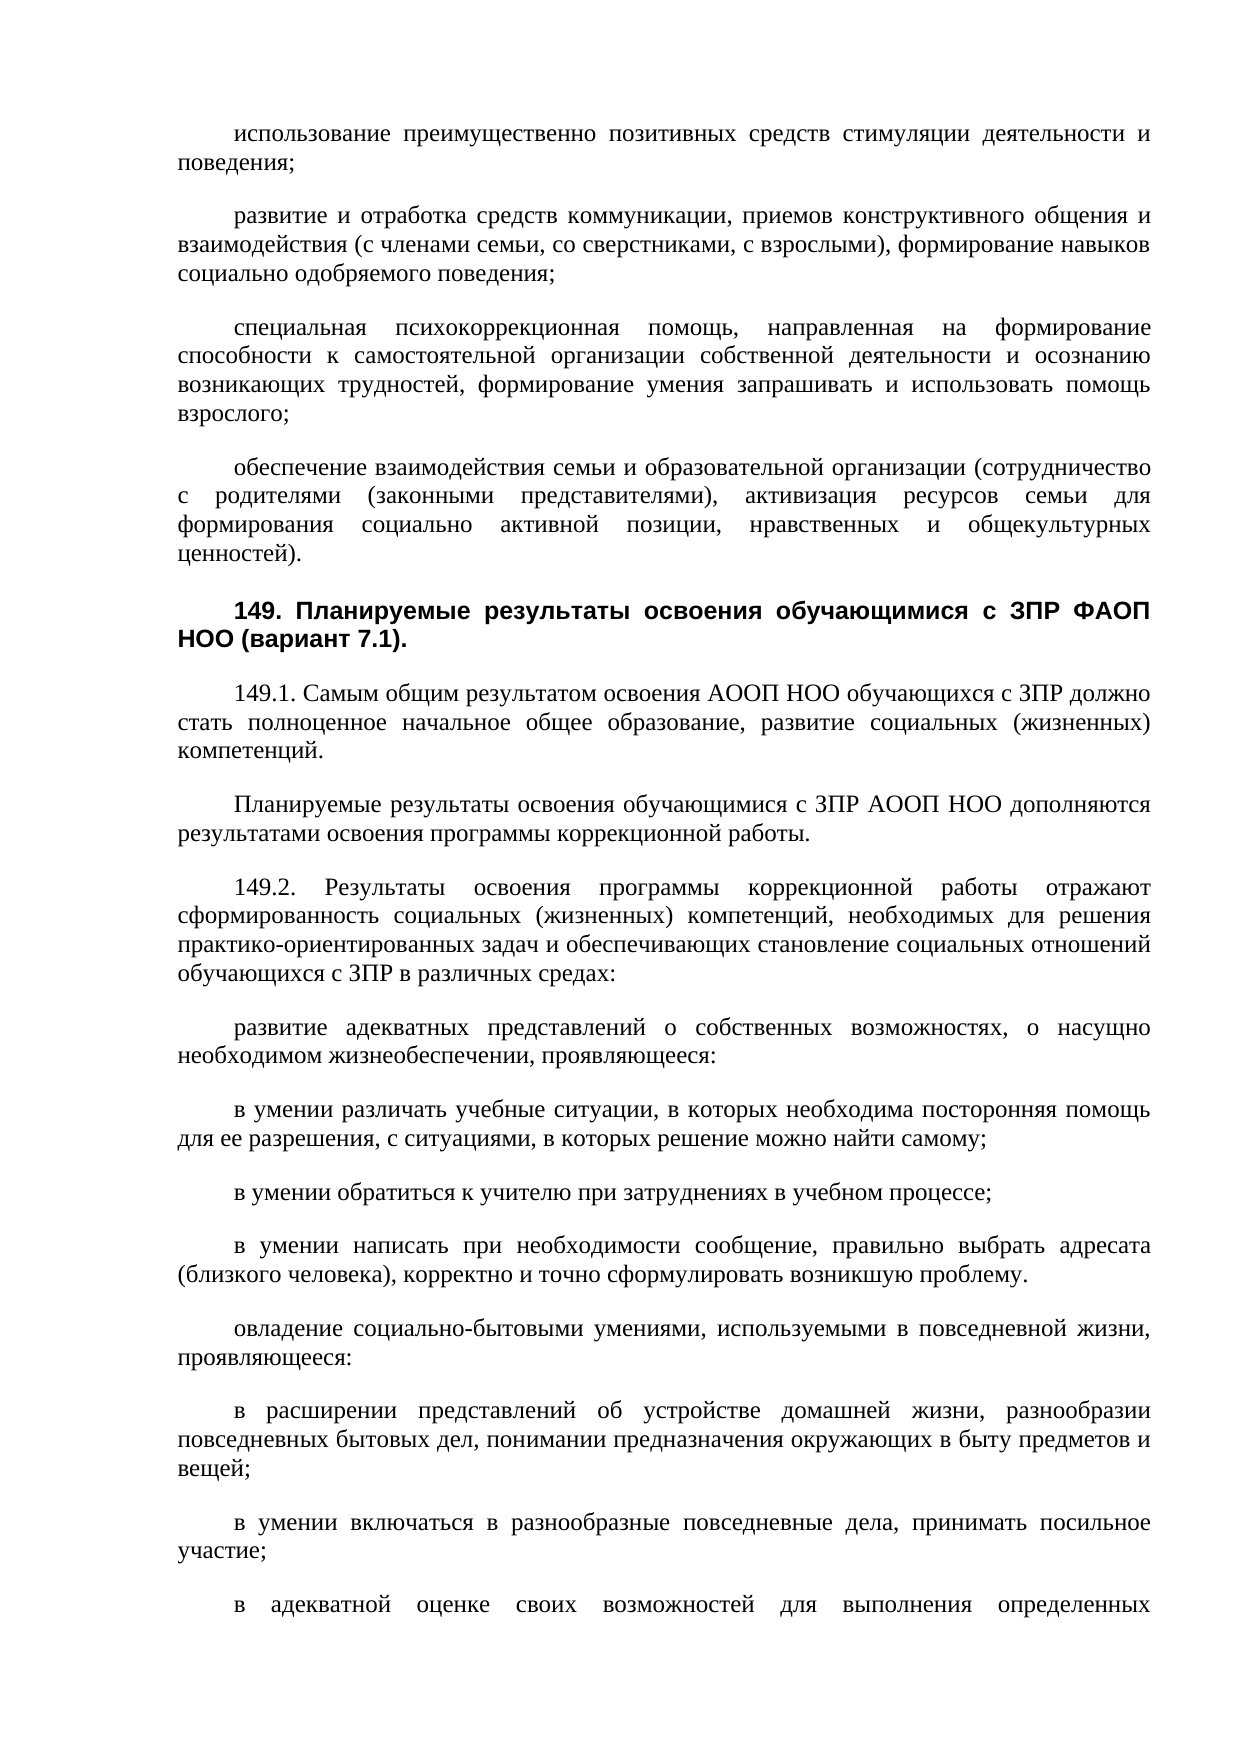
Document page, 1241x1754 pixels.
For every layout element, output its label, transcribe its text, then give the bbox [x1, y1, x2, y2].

text в умении обратиться к учителю при затруднениях в учебном процессе; [177, 1177, 1152, 1206]
title 149. Планируемые результаты освоения обучающимися с ЗПР ФАОП НОО (вариант 7.1). [177, 596, 1152, 653]
text специальная психокоррекционная помощь, направленная на формирование способности к самостоятельной организации собственной деятельности и осознанию возникающих трудностей, формирование умения запрашивать и использовать помощь взрослого; [177, 312, 1152, 427]
text 149.2. Результаты освоения программы коррекционной работы отражают сформированность социальных (жизненных) компетенций, необходимых для решения практико-ориентированных задач и обеспечивающих становление социальных отношений обучающихся с ЗПР в различных средах: [177, 872, 1152, 987]
text в умении написать при необходимости сообщение, правильно выбрать адресата (близкого человека), корректно и точно сформулировать возникшую проблему. [177, 1231, 1152, 1288]
text 149.1. Самым общим результатом освоения АООП НОО обучающихся с ЗПР должно стать полноценное начальное общее образование, развитие социальных (жизненных) компетенций. [177, 678, 1152, 764]
text Планируемые результаты освоения обучающимися с ЗПР АООП НОО дополняются результатами освоения программы коррекционной работы. [177, 789, 1152, 847]
text овладение социально-бытовыми умениями, используемыми в повседневной жизни, проявляющееся: [177, 1313, 1152, 1371]
text в умении различать учебные ситуации, в которых необходима посторонняя помощь для ее разрешения, с ситуациями, в которых решение можно найти самому; [177, 1094, 1152, 1152]
text в умении включаться в разнообразные повседневные дела, принимать посильное участие; [177, 1507, 1152, 1564]
text обеспечение взаимодействия семьи и образовательной организации (сотрудничество с родителями (законными представителями), активизация ресурсов семьи для формирования социально активной позиции, нравственных и общекультурных ценностей). [177, 452, 1152, 567]
text развитие адекватных представлений о собственных возможностях, о насущно необходимом жизнеобеспечении, проявляющееся: [177, 1012, 1152, 1069]
text использование преимущественно позитивных средств стимуляции деятельности и поведения; [177, 118, 1152, 176]
text развитие и отработка средств коммуникации, приемов конструктивного общения и взаимодействия (с членами семьи, со сверстниками, с взрослыми), формирование навыков социально одобряемого поведения; [177, 201, 1152, 287]
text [177, 1589, 1152, 1618]
text в расширении представлений об устройстве домашней жизни, разнообразии повседневных бытовых дел, понимании предназначения окружающих в быту предметов и вещей; [177, 1396, 1152, 1482]
